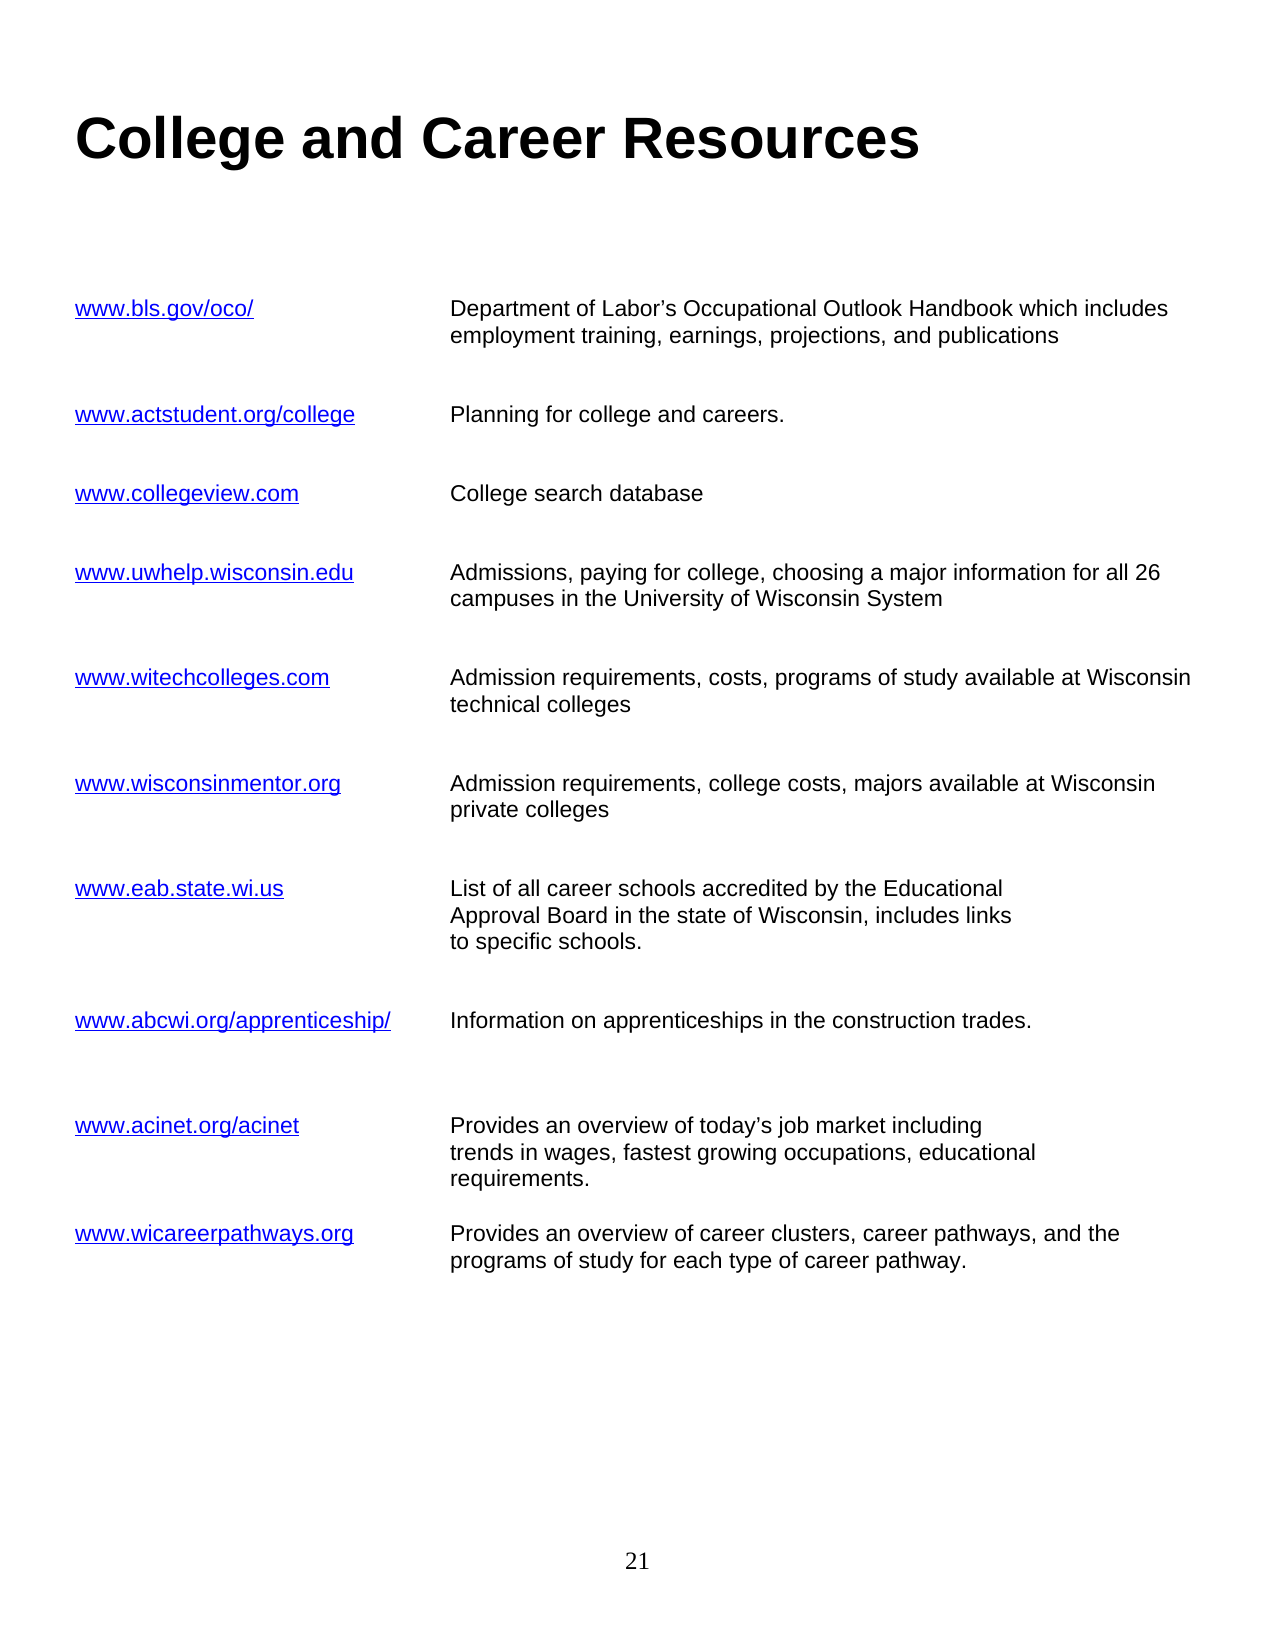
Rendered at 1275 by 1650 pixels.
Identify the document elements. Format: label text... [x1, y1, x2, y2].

text www.abcwi.org/apprenticeship/ Information on apprenticeships in the construction trades. [75, 1007, 1200, 1033]
text www.wicareerpathways.org Provides an overview of career clusters, career pathways, and the programs of study for each type of career pathway. [75, 1220, 1200, 1273]
text www.acinet.org/acinet Provides an overview of today’s job market including [75, 1112, 1200, 1139]
text www.witechcolleges.com Admission requirements, costs, programs of study available at Wisconsin technical colleges [75, 664, 1200, 717]
text www.actstudent.org/college Planning for college and careers. [75, 401, 1200, 427]
text College and Career Resources [75, 104, 1200, 171]
text www.uwhelp.wisconsin.edu Admissions, paying for college, choosing a major information for all 26 campuses in the University of Wisconsin System [75, 559, 1200, 612]
text trends in wages, fastest growing occupations, educational [75, 1139, 1200, 1165]
text www.wisconsinmentor.org Admission requirements, college costs, majors available at Wisconsin private colleges [75, 770, 1200, 822]
text Approval Board in the state of Wisconsin, includes links [75, 902, 1200, 928]
text to specific schools. [75, 928, 1200, 954]
text requirements. [75, 1165, 1200, 1191]
text www.collegeview.com College search database [75, 480, 1200, 506]
text www.eab.state.wi.us List of all career schools accredited by the Educational [75, 875, 1200, 902]
text www.bls.gov/oco/ Department of Labor’s Occupational Outlook Handbook which includes employment training, earnings, projections, and publications [75, 295, 1200, 348]
